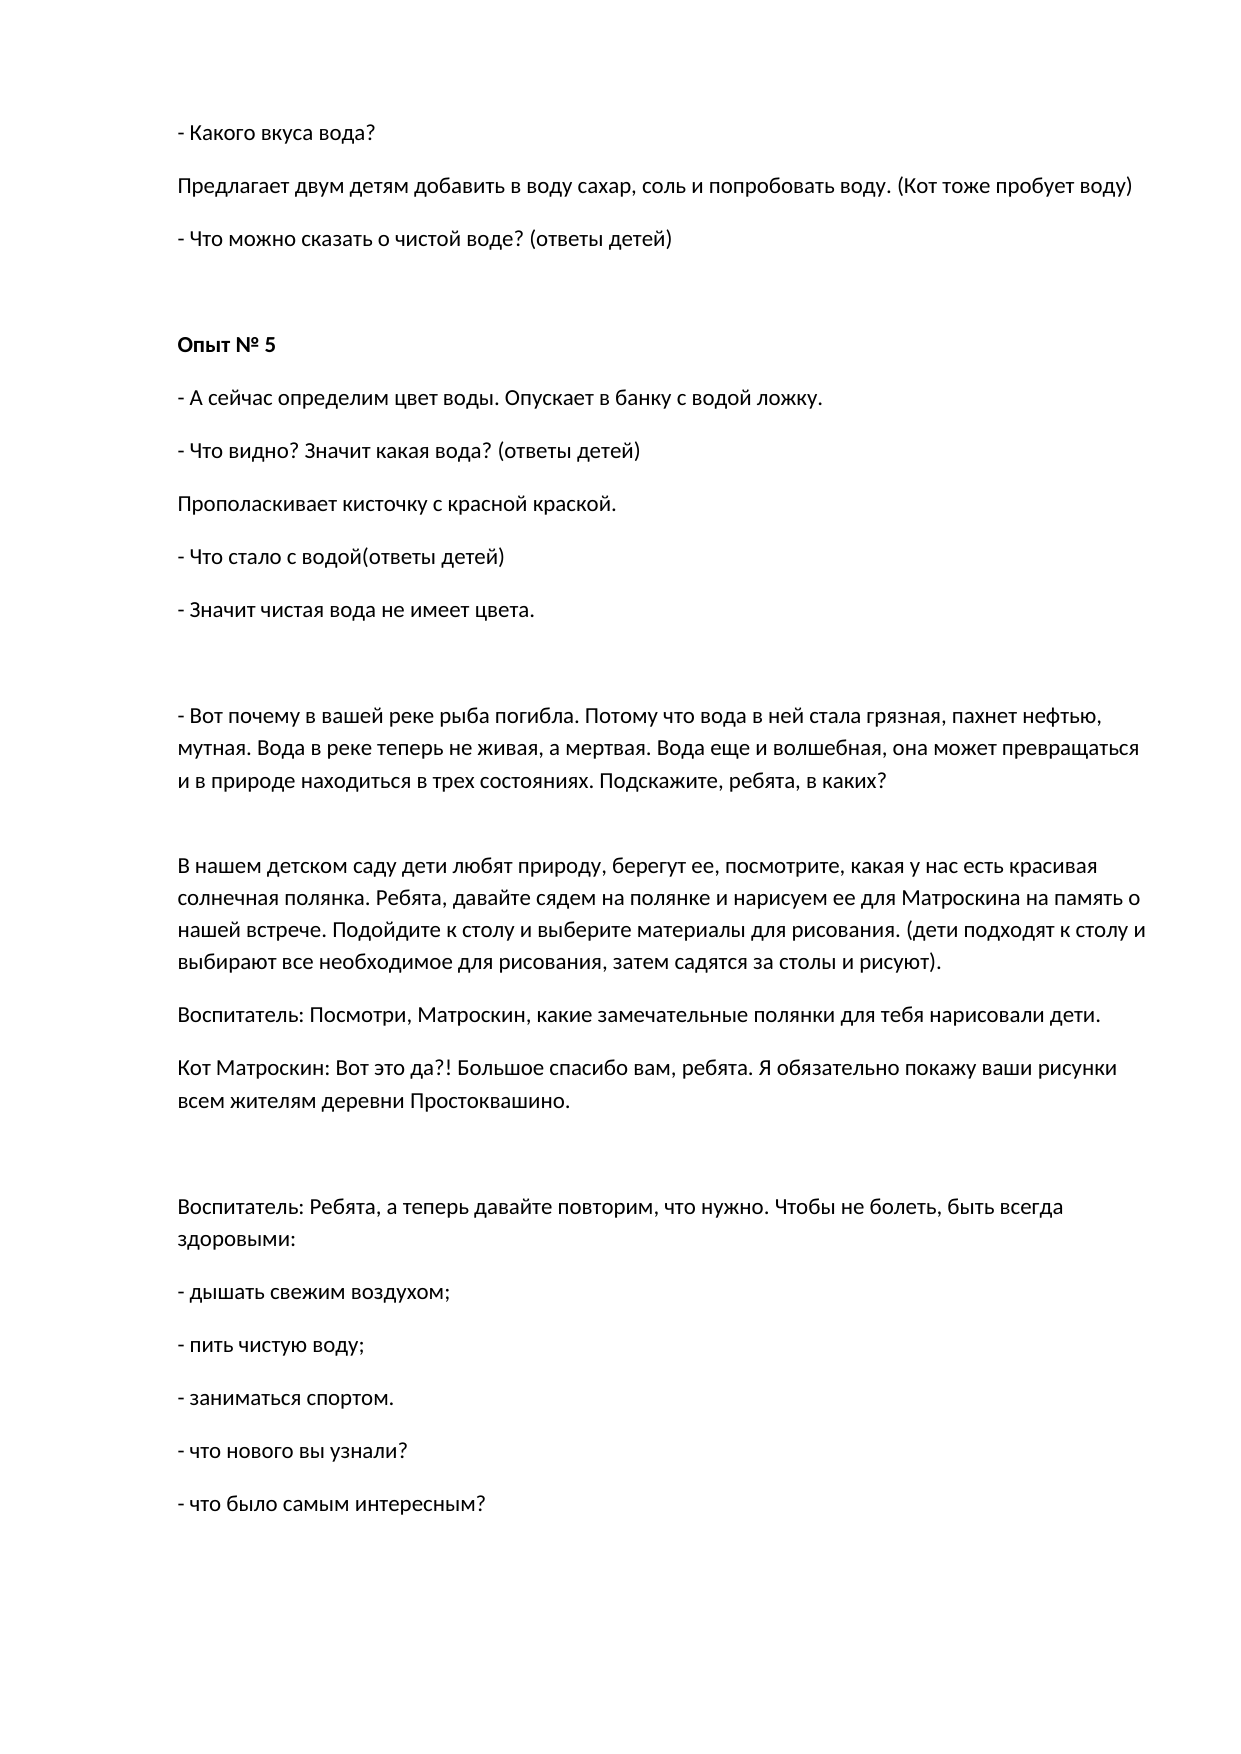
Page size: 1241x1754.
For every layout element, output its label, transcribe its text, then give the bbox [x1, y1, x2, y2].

text В нашем детском саду дети любят природу, берегут ее, посмотрите, какая у нас есть красивая солнечная полянка. Ребята, давайте сядем на полянке и нарисуем ее для Матроскина на память о нашей встрече. Подойдите к столу и выберите материалы для рисования. (дети подходят к столу и выбирают все необходимое для рисования, затем садятся за столы и рисуют). [177, 851, 1152, 976]
text - А сейчас определим цвет воды. Опускает в банку с водой ложку. [177, 383, 1152, 411]
text Опыт № 5 [177, 330, 1152, 358]
text Прополаскивает кисточку с красной краской. [177, 489, 1152, 517]
text - дышать свежим воздухом; [177, 1277, 1152, 1305]
text - что было самым интересным? [177, 1489, 1152, 1517]
text - заниматься спортом. [177, 1383, 1152, 1411]
text - Значит чистая вода не имеет цвета. [177, 595, 1152, 623]
text - пить чистую воду; [177, 1330, 1152, 1358]
text - Что стало с водой(ответы детей) [177, 542, 1152, 570]
text - Вот почему в вашей реке рыба погибла. Потому что вода в ней стала грязная, пахнет нефтью, мутная. Вода в реке теперь не живая, а мертвая. Вода еще и волшебная, она может превращаться и в природе находиться в трех состояниях. Подскажите, ребята, в каких? [177, 701, 1152, 826]
text - Что видно? Значит какая вода? (ответы детей) [177, 436, 1152, 464]
text Предлагает двум детям добавить в воду сахар, соль и попробовать воду. (Кот тоже пробует воду) [177, 171, 1152, 199]
text - Что можно сказать о чистой воде? (ответы детей) [177, 224, 1152, 252]
text Воспитатель: Посмотри, Матроскин, какие замечательные полянки для тебя нарисовали дети. [177, 1001, 1152, 1028]
text Воспитатель: Ребята, а теперь давайте повторим, что нужно. Чтобы не болеть, быть всегда здоровыми: [177, 1192, 1152, 1252]
text - что нового вы узнали? [177, 1436, 1152, 1464]
text - Какого вкуса вода? [177, 118, 1152, 146]
text Кот Матроскин: Вот это да?! Большое спасибо вам, ребята. Я обязательно покажу ваши рисунки всем жителям деревни Простоквашино. [177, 1053, 1152, 1114]
